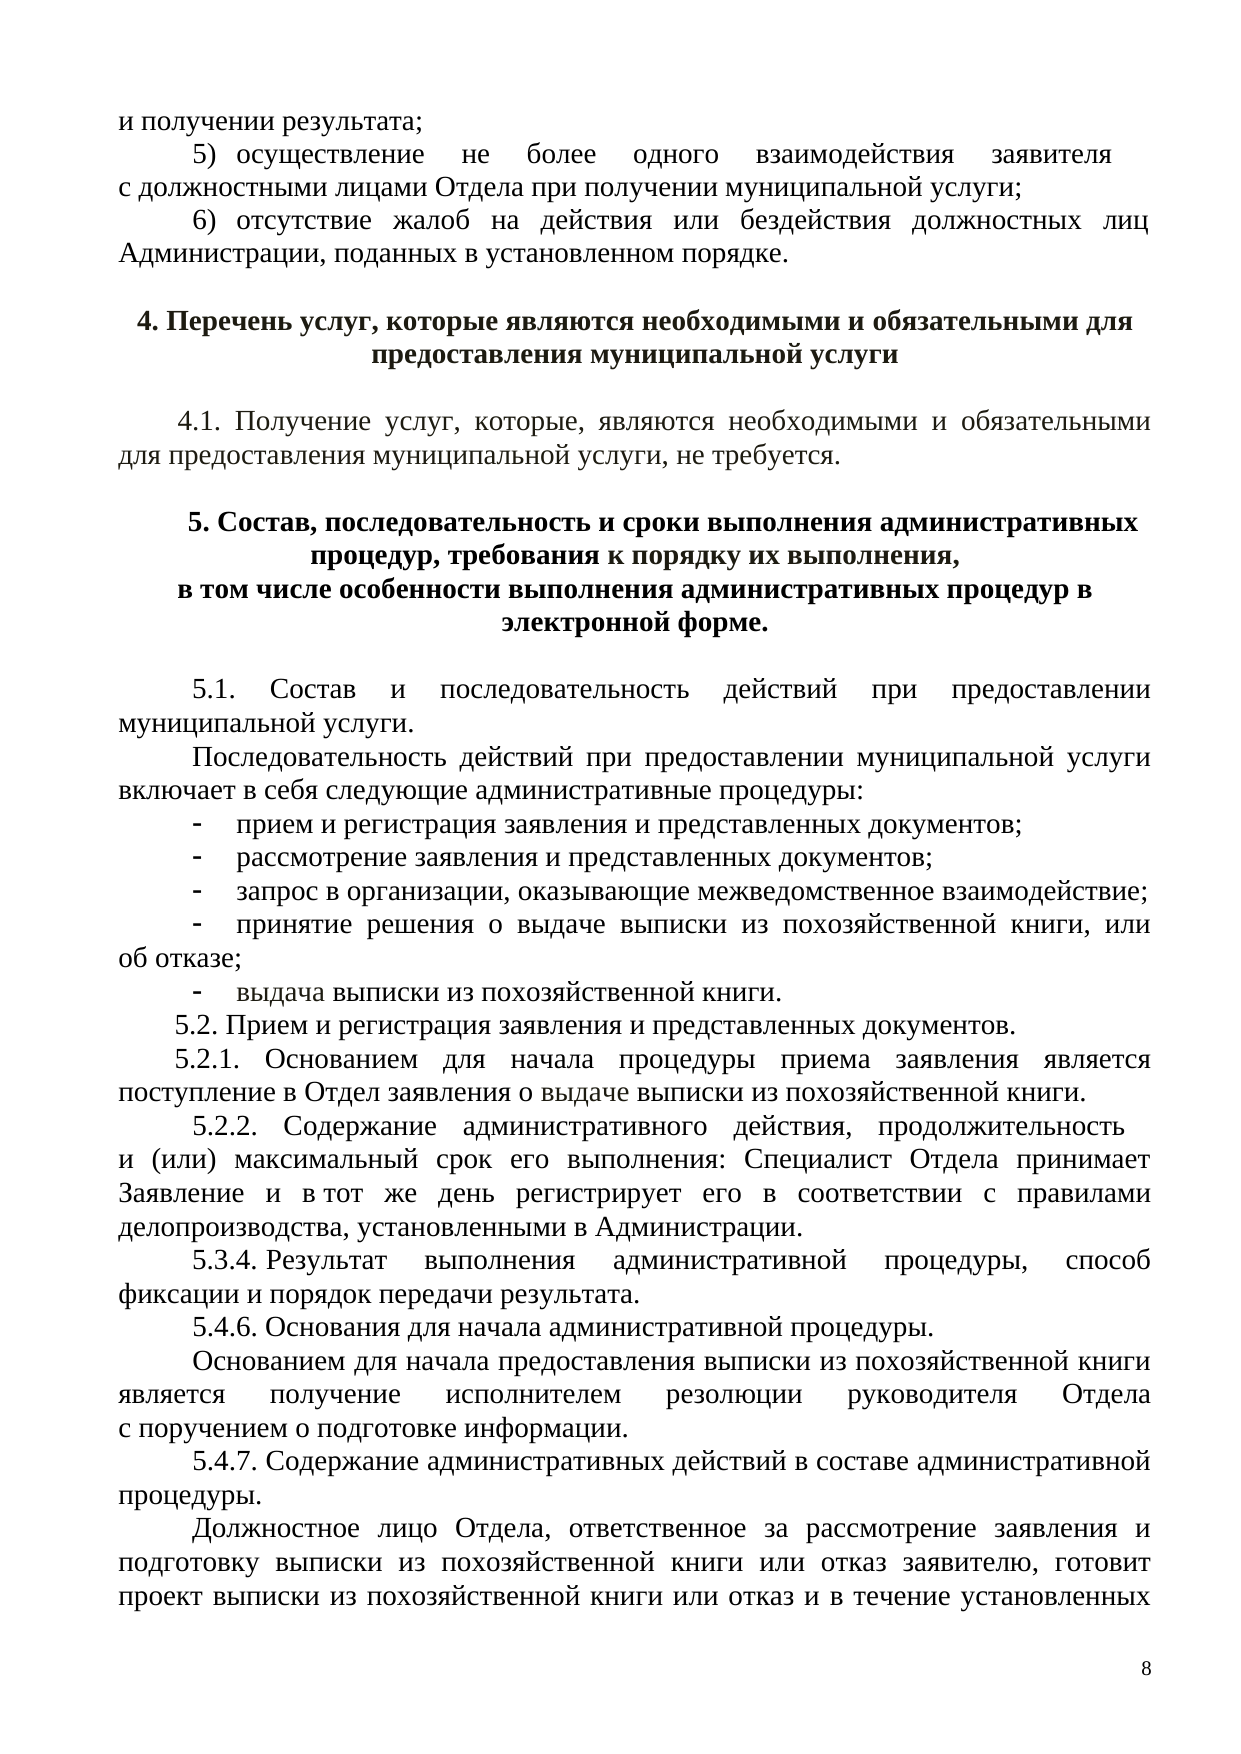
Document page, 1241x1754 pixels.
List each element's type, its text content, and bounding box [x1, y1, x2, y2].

list запрос в организации, оказывающие межведомственное взаимодействие; [118, 873, 1152, 907]
list Основанием для начала предоставления выписки из похозяйственной книги является получение исполнителем резолюции руководителя Отдела с поручением о подготовке информации. [118, 1343, 1152, 1443]
list 5.4.6. Основания для начала административной процедуры. [118, 1309, 1152, 1343]
text 5.2.2. Содержание административного действия, продолжительность и (или) максимальный срок его выполнения: Специалист Отдела принимает Заявление и в тот же день регистрирует его в соответствии с правилами делопроизводства, установленными в Администрации. [118, 1108, 1152, 1242]
list 5.4.7. Содержание административных действий в составе административной процедуры. [118, 1443, 1152, 1511]
title 4.1. Получение услуг, которые, являются необходимыми и обязательными для предоставления муниципальной услуги, не требуется. [118, 403, 1152, 470]
title 4. Перечень услуг, которые являются необходимыми и обязательными для предоставления муниципальной услуги [118, 303, 1152, 370]
text 5. Состав, последовательность и сроки выполнения административных процедур, требования к порядку их выполнения, в том числе особенности выполнения административных процедур в электронной форме. [118, 504, 1152, 638]
list отсутствие жалоб на действия или бездействия должностных лиц Администрации, поданных в установленном порядке. [118, 203, 1150, 269]
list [118, 103, 1150, 137]
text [118, 1511, 1152, 1611]
text 5.2.1. Основанием для начала процедуры приема заявления является поступление в Отдел заявления о выдаче выписки из похозяйственной книги. [118, 1041, 1152, 1108]
list осуществление не более одного взаимодействия заявителя с должностными лицами Отдела при получении муниципальной услуги; [118, 137, 1150, 203]
text 5.2. Прием и регистрация заявления и представленных документов. [118, 1007, 1152, 1041]
list выдача выписки из похозяйственной книги. [118, 974, 1152, 1007]
list прием и регистрация заявления и представленных документов; [118, 806, 1152, 839]
list принятие решения о выдаче выписки из похозяйственной книги, или об отказе; [118, 907, 1152, 974]
list рассмотрение заявления и представленных документов; [118, 839, 1152, 873]
list Результат выполнения административной процедуры, способ фиксации и порядок передачи результата. [118, 1242, 1152, 1309]
text Последовательность действий при предоставлении муниципальной услуги включает в себя следующие административные процедуры: [118, 739, 1152, 806]
text 5.1. Состав и последовательность действий при предоставлении муниципальной услуги. [118, 672, 1152, 739]
